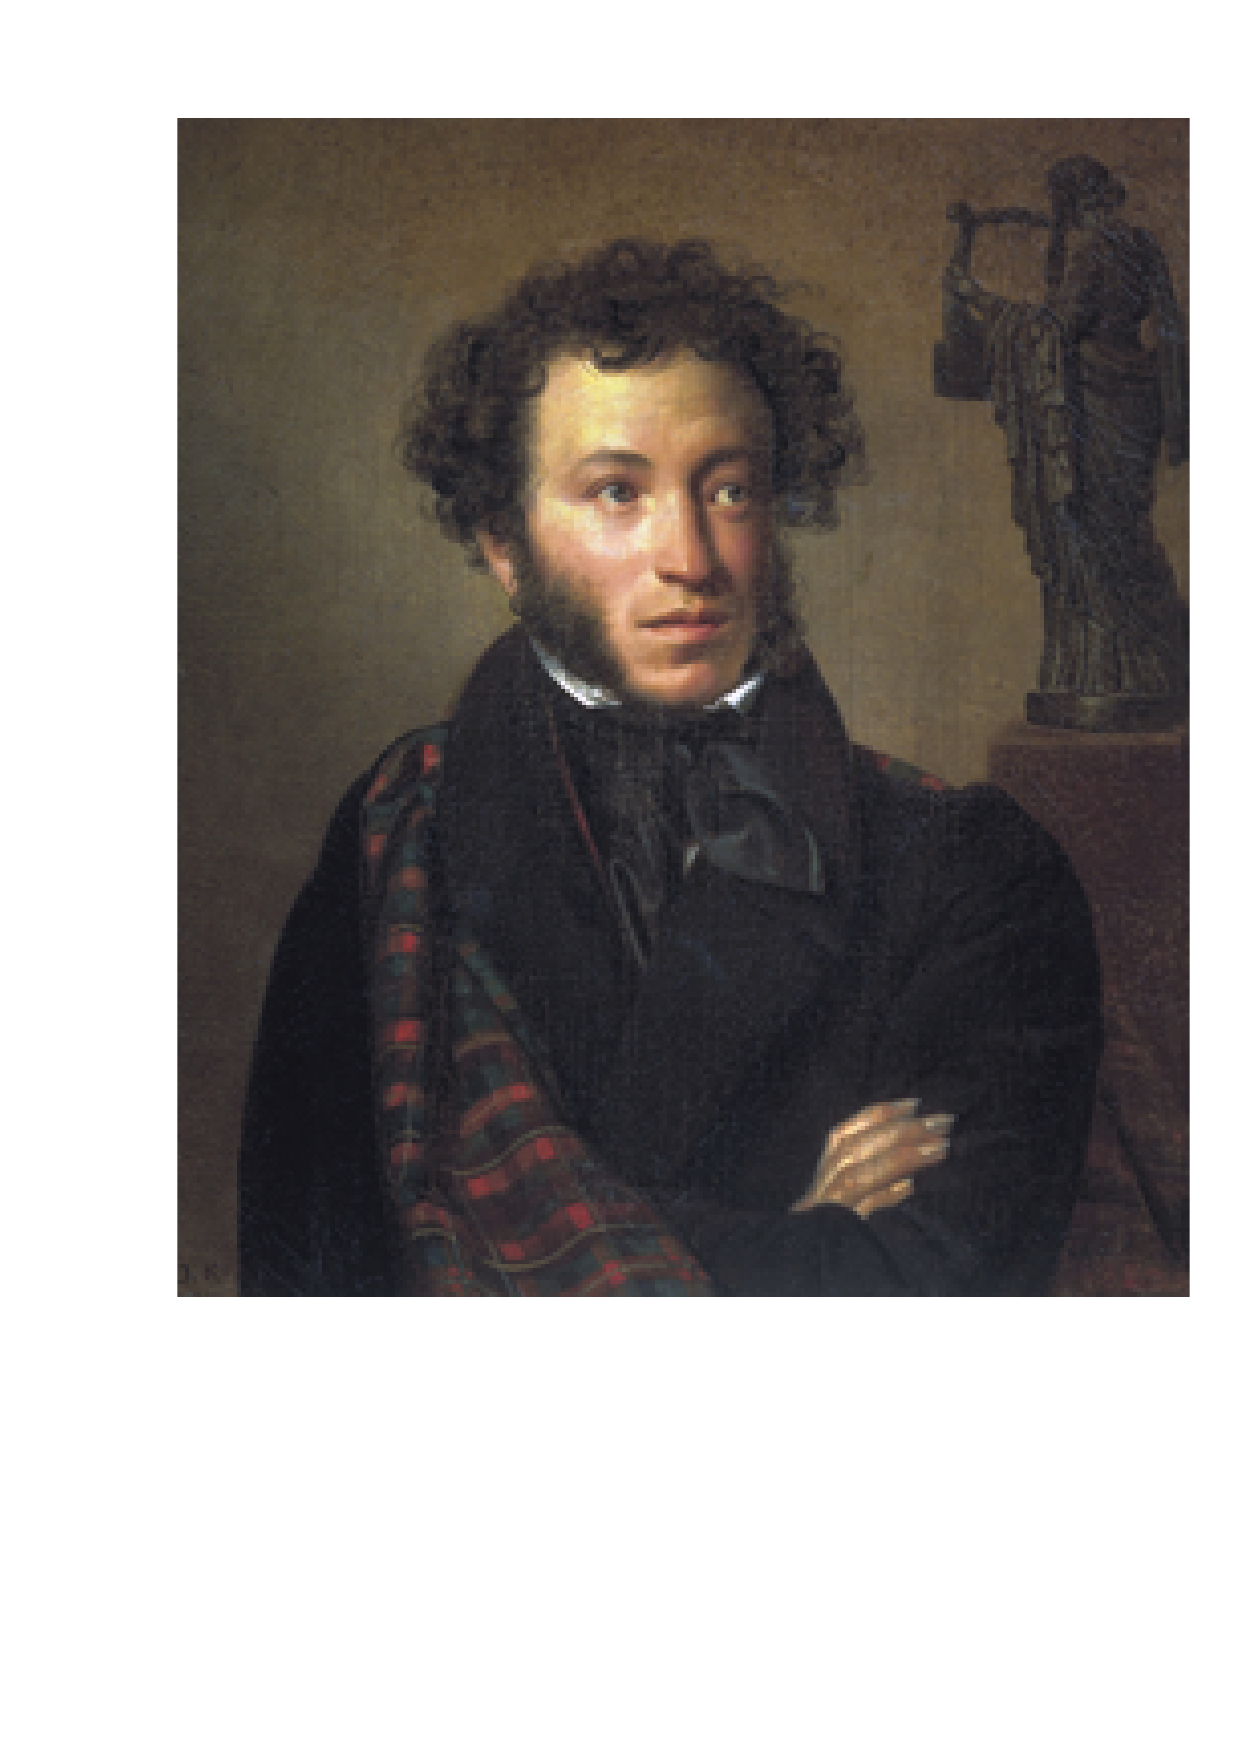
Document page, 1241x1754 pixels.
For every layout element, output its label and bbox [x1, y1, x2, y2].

picture [177, 118, 1190, 1297]
